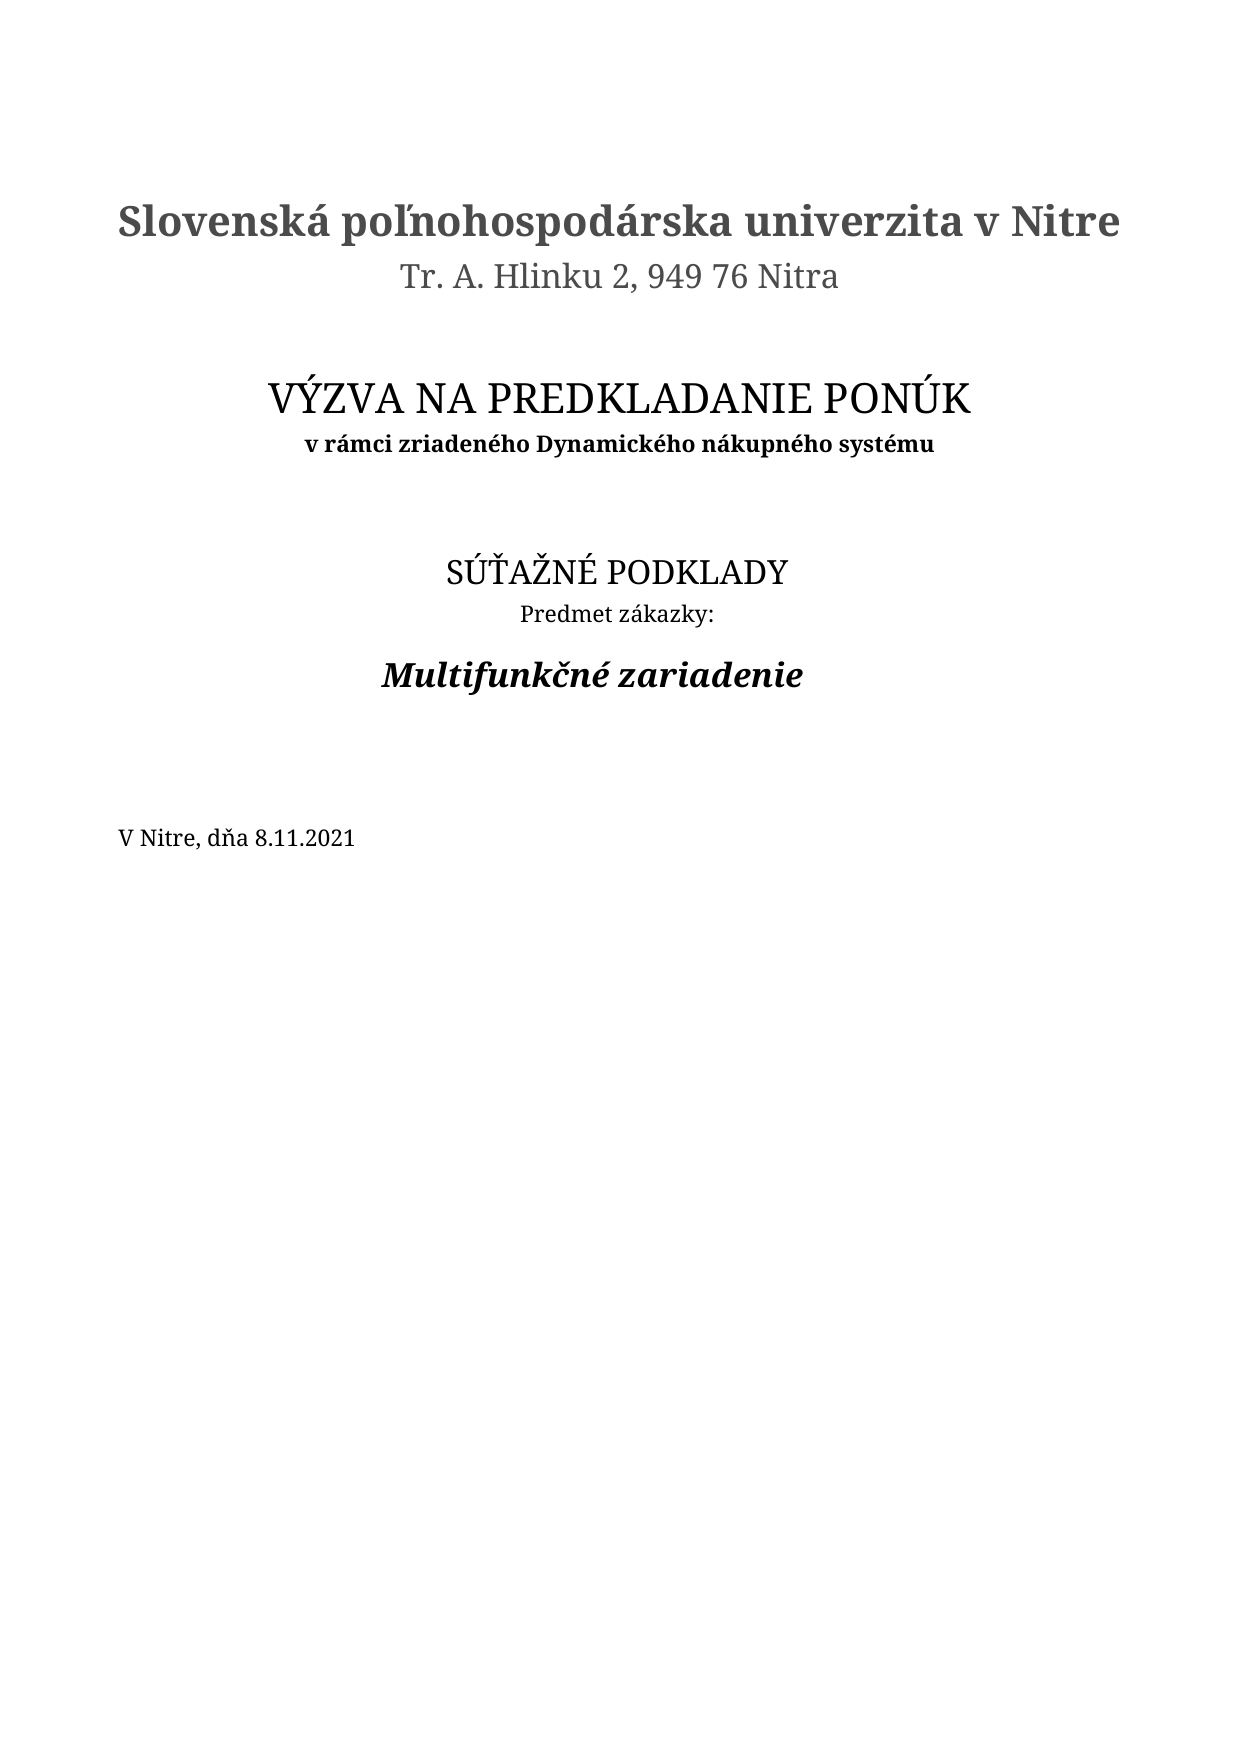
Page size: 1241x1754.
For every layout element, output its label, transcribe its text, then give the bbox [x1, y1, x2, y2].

subtitle Multifunkčné zariadenie [72, 652, 1117, 697]
text Slovenská poľnohospodárska univerzita v Nitre [117, 192, 1122, 249]
text v rámci zriadeného Dynamického nákupného systému [117, 428, 1122, 459]
subtitle SÚŤAŽNÉ PODKLADY [117, 549, 1116, 594]
text Tr. A. Hlinku 2, 949 76 Nitra [117, 253, 1122, 299]
text Predmet zákazky: [123, 598, 1111, 629]
text V Nitre, dňa 8.11.2021 [118, 822, 1123, 853]
text VÝZVA NA PREDKLADANIE PONÚK [117, 369, 1122, 425]
